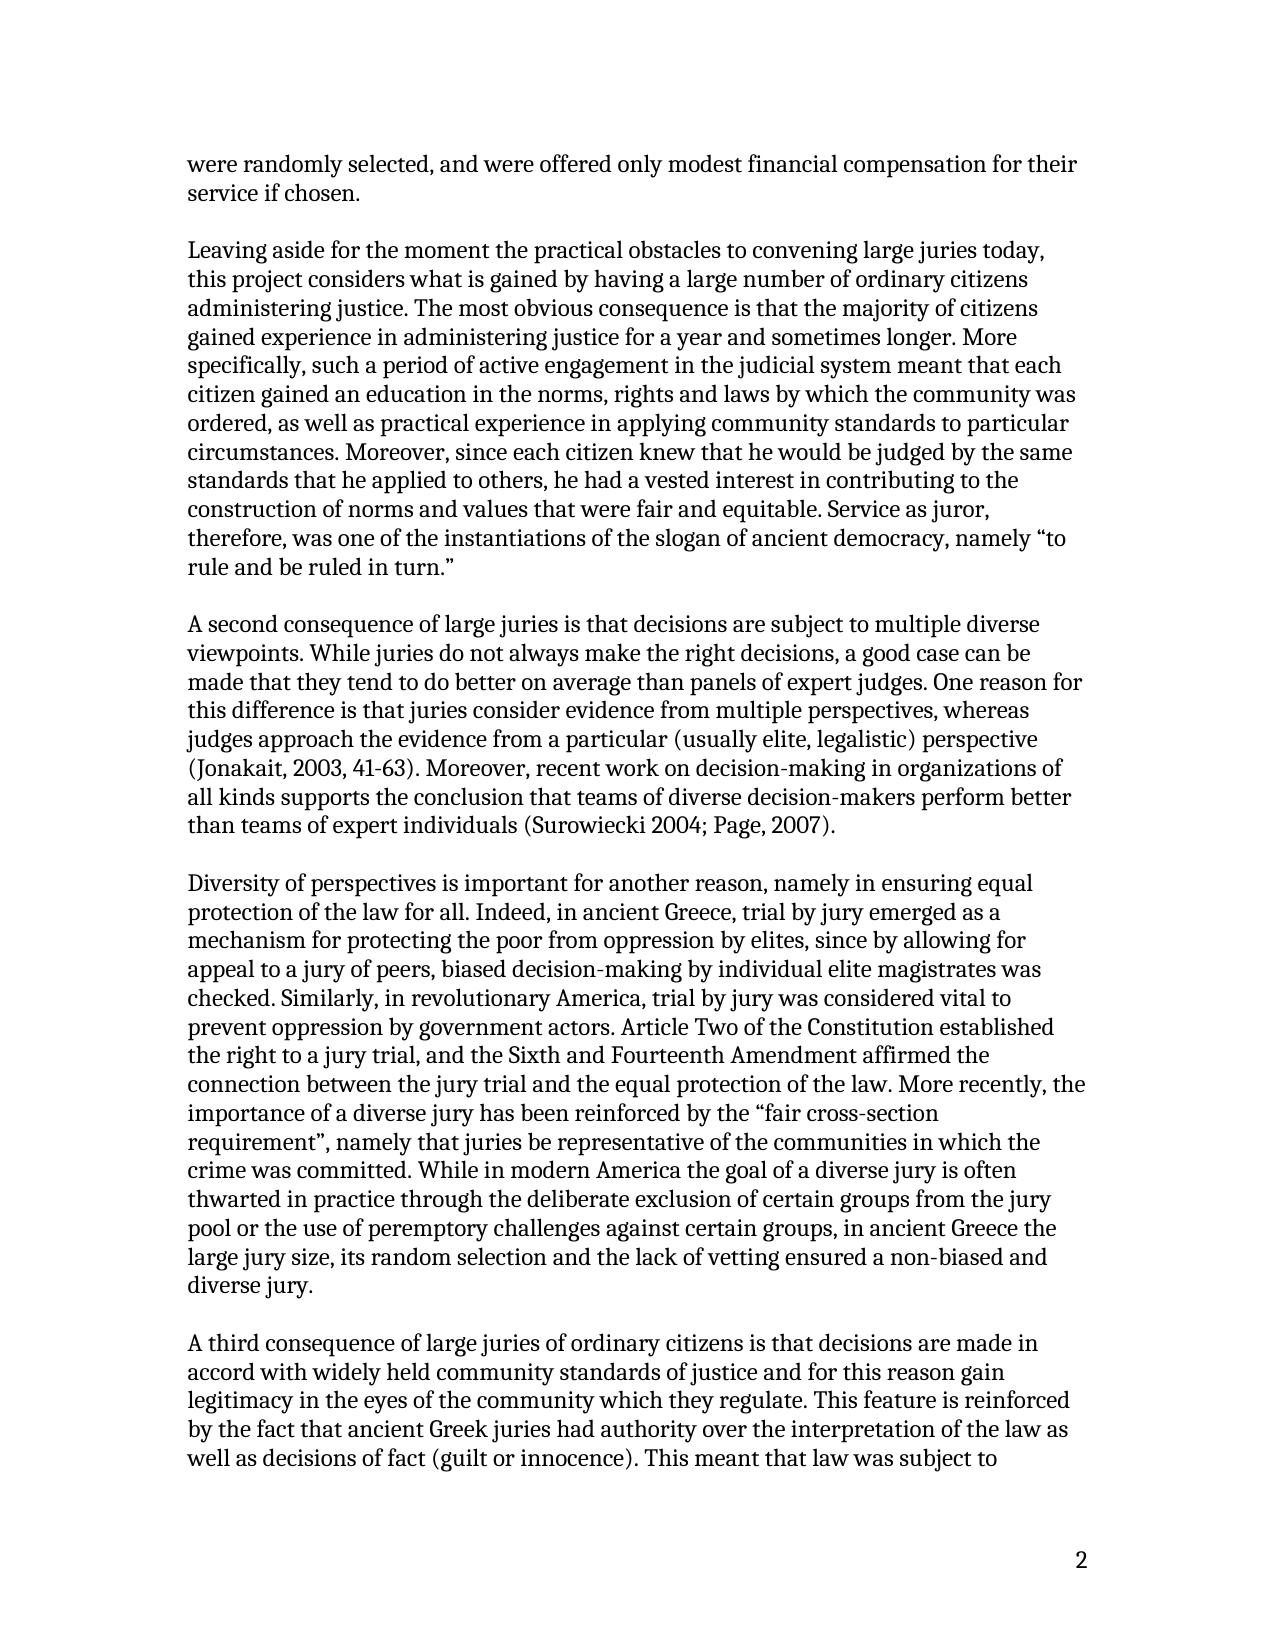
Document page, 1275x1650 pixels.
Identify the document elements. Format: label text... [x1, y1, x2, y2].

text Diversity of perspectives is important for another reason, namely in ensuring equal protection of the law for all. Indeed, in ancient Greece, trial by jury emerged as a mechanism for protecting the poor from oppression by elites, since by allowing for appeal to a jury of peers, biased decision-making by individual elite magistrates was checked. Similarly, in revolutionary America, trial by jury was considered vital to prevent oppression by government actors. Article Two of the Constitution established the right to a jury trial, and the Sixth and Fourteenth Amendment affirmed the connection between the jury trial and the equal protection of the law. More recently, the importance of a diverse jury has been reinforced by the “fair cross-section requirement”, namely that juries be representative of the communities in which the crime was committed. While in modern America the goal of a diverse jury is often thwarted in practice through the deliberate exclusion of certain groups from the jury pool or the use of peremptory challenges against certain groups, in ancient Greece the large jury size, its random selection and the lack of vetting ensured a non-biased and diverse jury. [187, 869, 1087, 1300]
text Leaving aside for the moment the practical obstacles to convening large juries today, this project considers what is gained by having a large number of ordinary citizens administering justice. The most obvious consequence is that the majority of citizens gained experience in administering justice for a year and sometimes longer. More specifically, such a period of active engagement in the judicial system meant that each citizen gained an education in the norms, rights and laws by which the community was ordered, as well as practical experience in applying community standards to particular circumstances. Moreover, since each citizen knew that he would be judged by the same standards that he applied to others, he had a vested interest in contributing to the construction of norms and values that were fair and equitable. Service as juror, therefore, was one of the instantiations of the slogan of ancient democracy, namely “to rule and be ruled in turn.” [187, 236, 1087, 581]
text A second consequence of large juries is that decisions are subject to multiple diverse viewpoints. While juries do not always make the right decisions, a good case can be made that they tend to do better on average than panels of expert judges. One reason for this difference is that juries consider evidence from multiple perspectives, whereas judges approach the evidence from a particular (usually elite, legalistic) perspective (Jonakait, 2003, 41-63). Moreover, recent work on decision-making in organizations of all kinds supports the conclusion that teams of diverse decision-makers perform better than teams of expert individuals (Surowiecki 2004; Page, 2007). [187, 610, 1087, 840]
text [187, 1329, 1087, 1472]
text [187, 150, 1087, 207]
